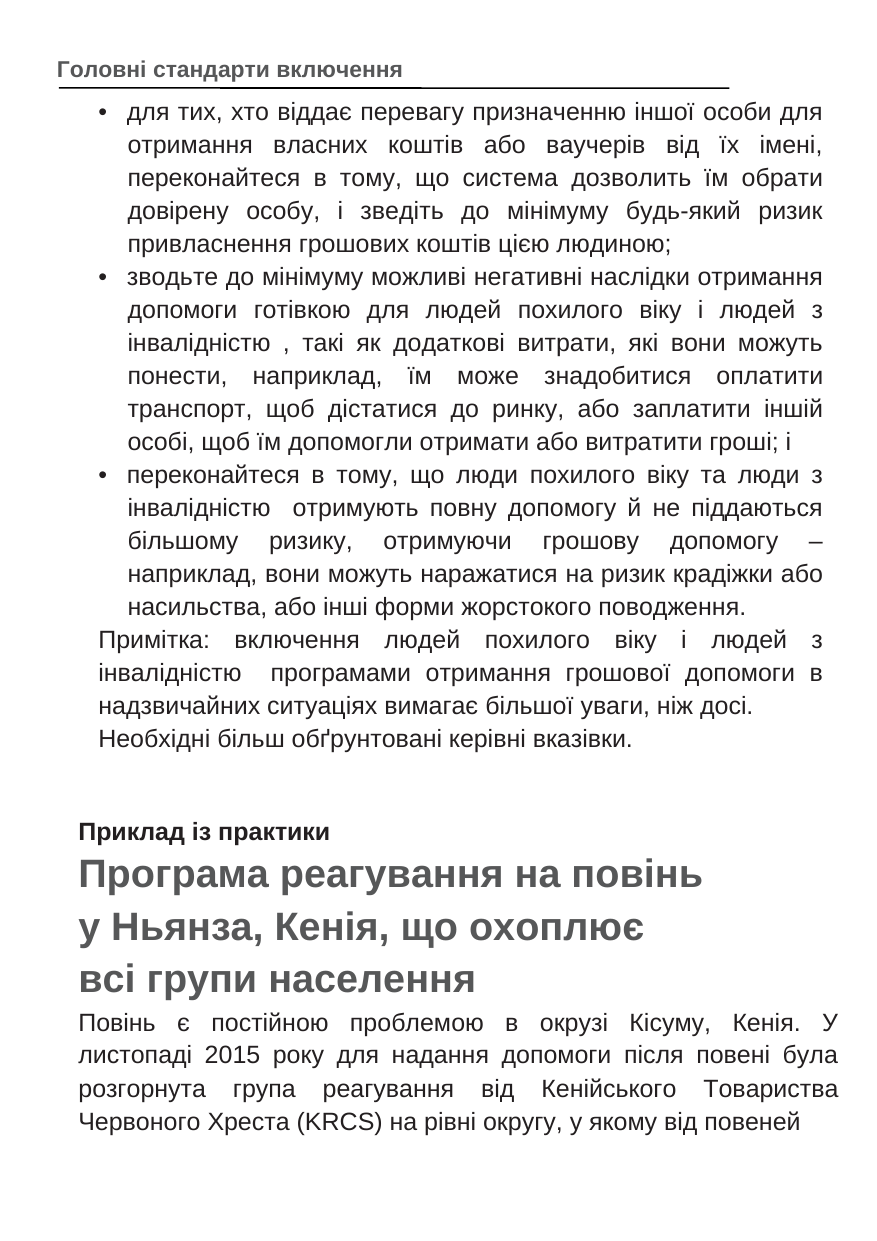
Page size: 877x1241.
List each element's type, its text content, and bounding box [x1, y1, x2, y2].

text Повінь є постійною проблемою в окрузі Кісуму, Кенія. У листопаді 2015 року для надання допомоги після повені була розгорнута група реагування від Кенійського Товариства Червоного Хреста (KRCS) на рівні округу, у якому від повеней [78, 1007, 839, 1135]
text Необхідні більш обґрунтовані керівні вказівки. [98, 724, 824, 753]
list для тих, хто віддає перевагу призначенню іншої особи для отримання власних коштів або ваучерів від їх імені, переконайтеся в тому, що система дозволить їм обрати довірену особу, і зведіть до мінімуму будь-який ризик привласнення грошових коштів цією людиною; [98, 97, 824, 258]
text Програма реагування на повінь у Ньянза, Кенія, що охоплює всі групи населення [78, 850, 704, 1001]
text Головні стандарти включення [57, 56, 403, 82]
text Приклад із практики [78, 817, 839, 846]
list переконайтеся в тому, що люди похилого віку та люди з інвалідністю отримують повну допомогу й не піддаються більшому ризику, отримуючи грошову допомогу – наприклад, вони можуть наражатися на ризик крадіжки або насильства, або інші форми жорстокого поводження. [98, 460, 824, 621]
list зводьте до мінімуму можливі негативні наслідки отримання допомоги готівкою для людей похилого віку і людей з інвалідністю , такі як додаткові витрати, які вони можуть понести, наприклад, їм може знадобитися оплатити транспорт, щоб дістатися до ринку, або заплатити іншій особі, щоб їм допомогли отримати або витратити гроші; і [98, 262, 824, 456]
text Примітка: включення людей похилого віку і людей з інвалідністю програмами отримання грошової допомоги в надзвичайних ситуаціях вимагає більшої уваги, ніж досі. [98, 625, 824, 720]
